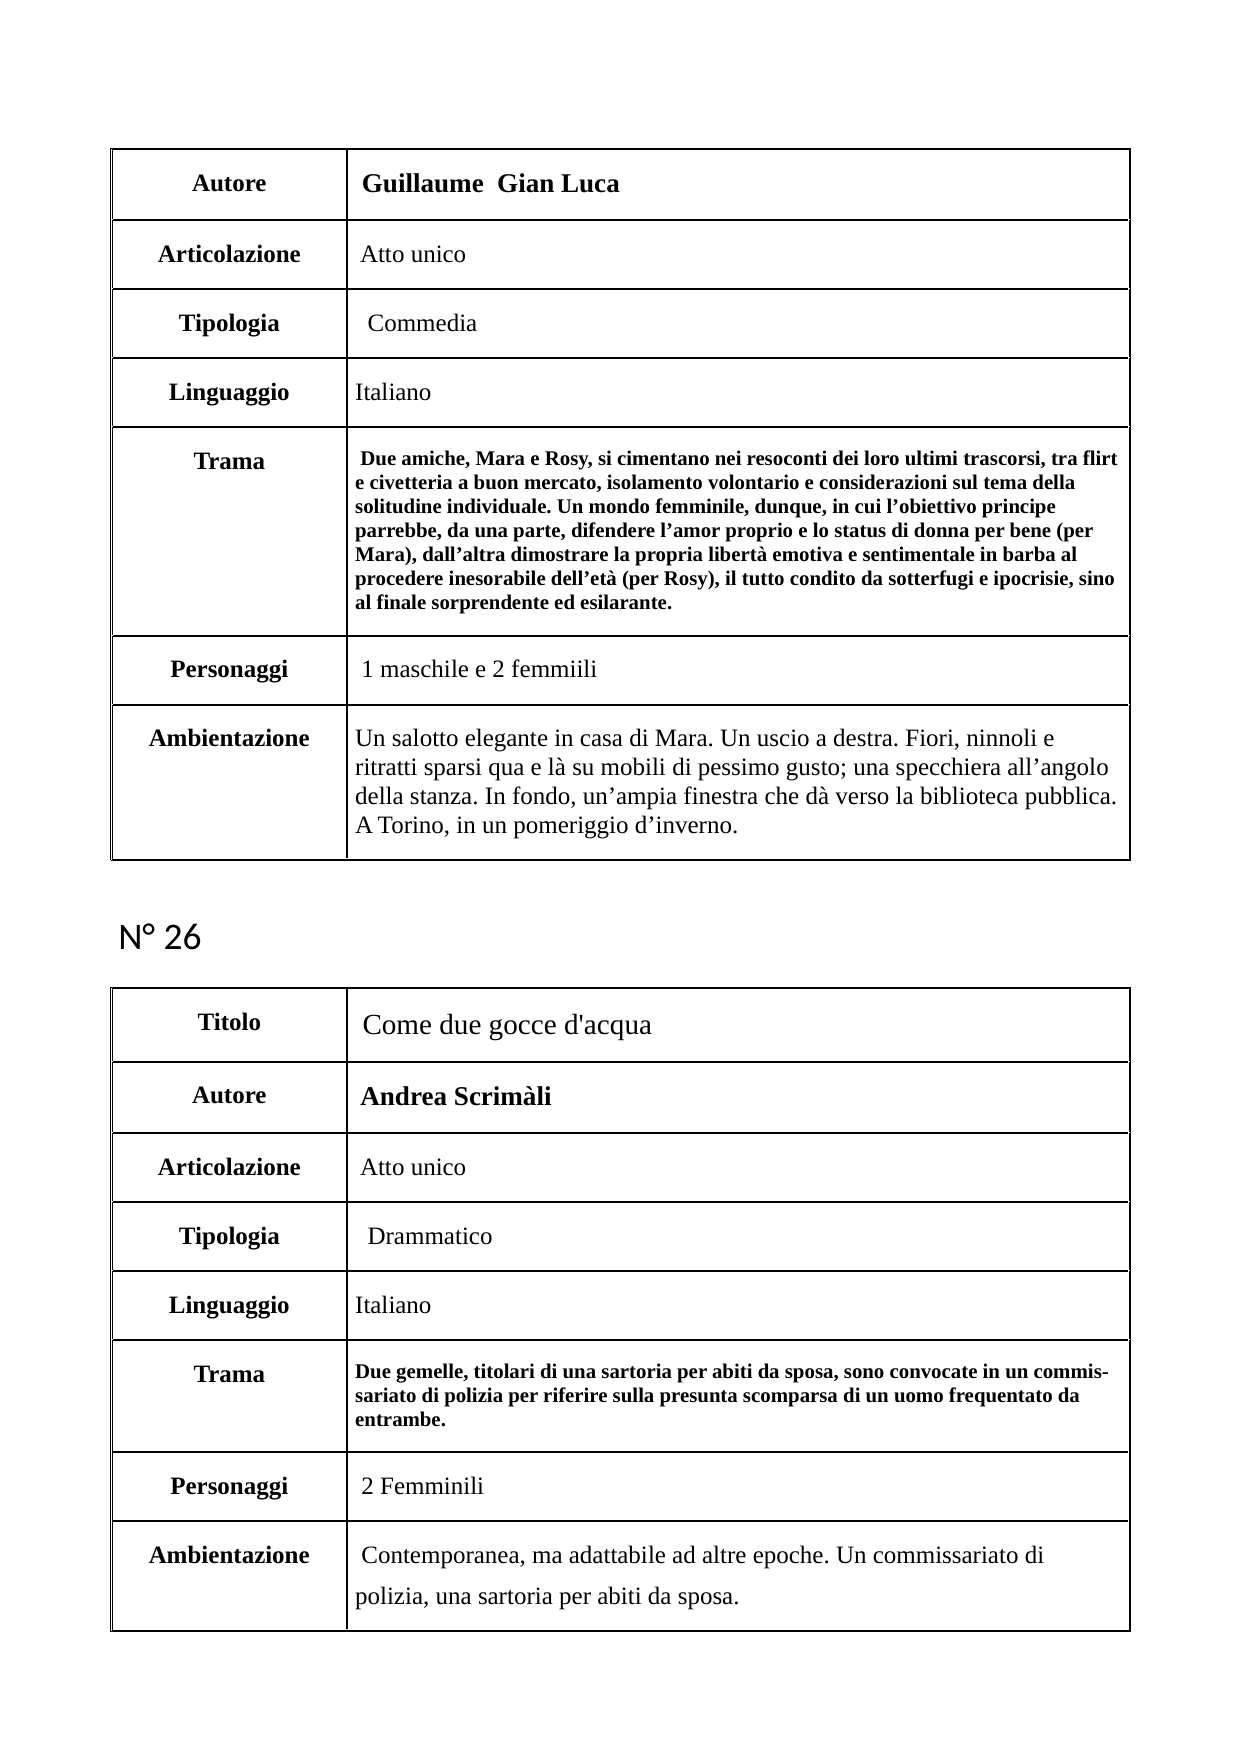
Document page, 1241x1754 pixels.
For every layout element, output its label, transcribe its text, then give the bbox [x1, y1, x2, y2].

table_header Come due gocce d'acqua [348, 989, 1129, 1061]
table_header Titolo [113, 989, 346, 1061]
table_cell Andrea Scrimàli [348, 1061, 1129, 1132]
table_cell Atto unico [348, 219, 1130, 288]
table_cell Personaggi [113, 637, 346, 703]
table_cell Articolazione [113, 221, 346, 288]
table_cell Autore [113, 150, 346, 219]
table_cell Contemporanea, ma adattabile ad altre epoche. Un commissariato di polizia, una sartoria per abiti da sposa. [347, 1520, 1129, 1630]
table_cell Ambientazione [113, 706, 347, 859]
table_cell Ambientazione [113, 1522, 347, 1630]
table_cell Due gemelle, titolari di una sartoria per abiti da sposa, sono convocate in un commis-sariato di polizia per riferire sulla presunta scomparsa di un uomo frequentato da entrambe. [348, 1339, 1129, 1451]
table_cell Italiano [348, 357, 1129, 426]
table_cell 1 maschile e 2 femmiili [348, 635, 1129, 703]
table_cell Trama [113, 1341, 346, 1451]
table_cell Tipologia [113, 1203, 346, 1270]
text N° 26 [118, 913, 1122, 959]
table_cell Italiano [348, 1270, 1129, 1339]
table_cell Tipologia [113, 290, 346, 357]
table_cell Autore [113, 1063, 346, 1132]
table_cell Commedia [348, 288, 1129, 357]
table_cell Due amiche, Mara e Rosy, si cimentano nei resoconti dei loro ultimi trascorsi, tra flirt e civetteria a buon mercato, isolamento volontario e considerazioni sul tema della solitudine individuale. Un mondo femminile, dunque, in cui l’obiettivo principe parrebbe, da una parte, difendere l’amor proprio e lo status di donna per bene (per Mara), dall’altra dimostrare la propria libertà emotiva e sentimentale in barba al procedere inesorabile dell’età (per Rosy), il tutto condito da sotterfugi e ipocrisie, sino al finale sorprendente ed esilarante. [348, 426, 1129, 634]
table_cell Linguaggio [113, 1272, 346, 1339]
table_cell 2 Femminili [348, 1451, 1129, 1520]
table_cell Personaggi [113, 1453, 346, 1520]
table_cell Drammatico [348, 1201, 1129, 1270]
table_cell Trama [113, 428, 346, 634]
table_cell Linguaggio [113, 359, 346, 426]
table_cell Atto unico [348, 1132, 1129, 1201]
table_cell Articolazione [113, 1134, 346, 1201]
table_cell Guillaume Gian Luca [348, 150, 1129, 219]
table_cell Un salotto elegante in casa di Mara. Un uscio a destra. Fiori, ninnoli e ritratti sparsi qua e là su mobili di pessimo gusto; una specchiera all’angolo della stanza. In fondo, un’ampia finestra che dà verso la biblioteca pubblica. A Torino, in un pomeriggio d’inverno. [347, 704, 1129, 859]
